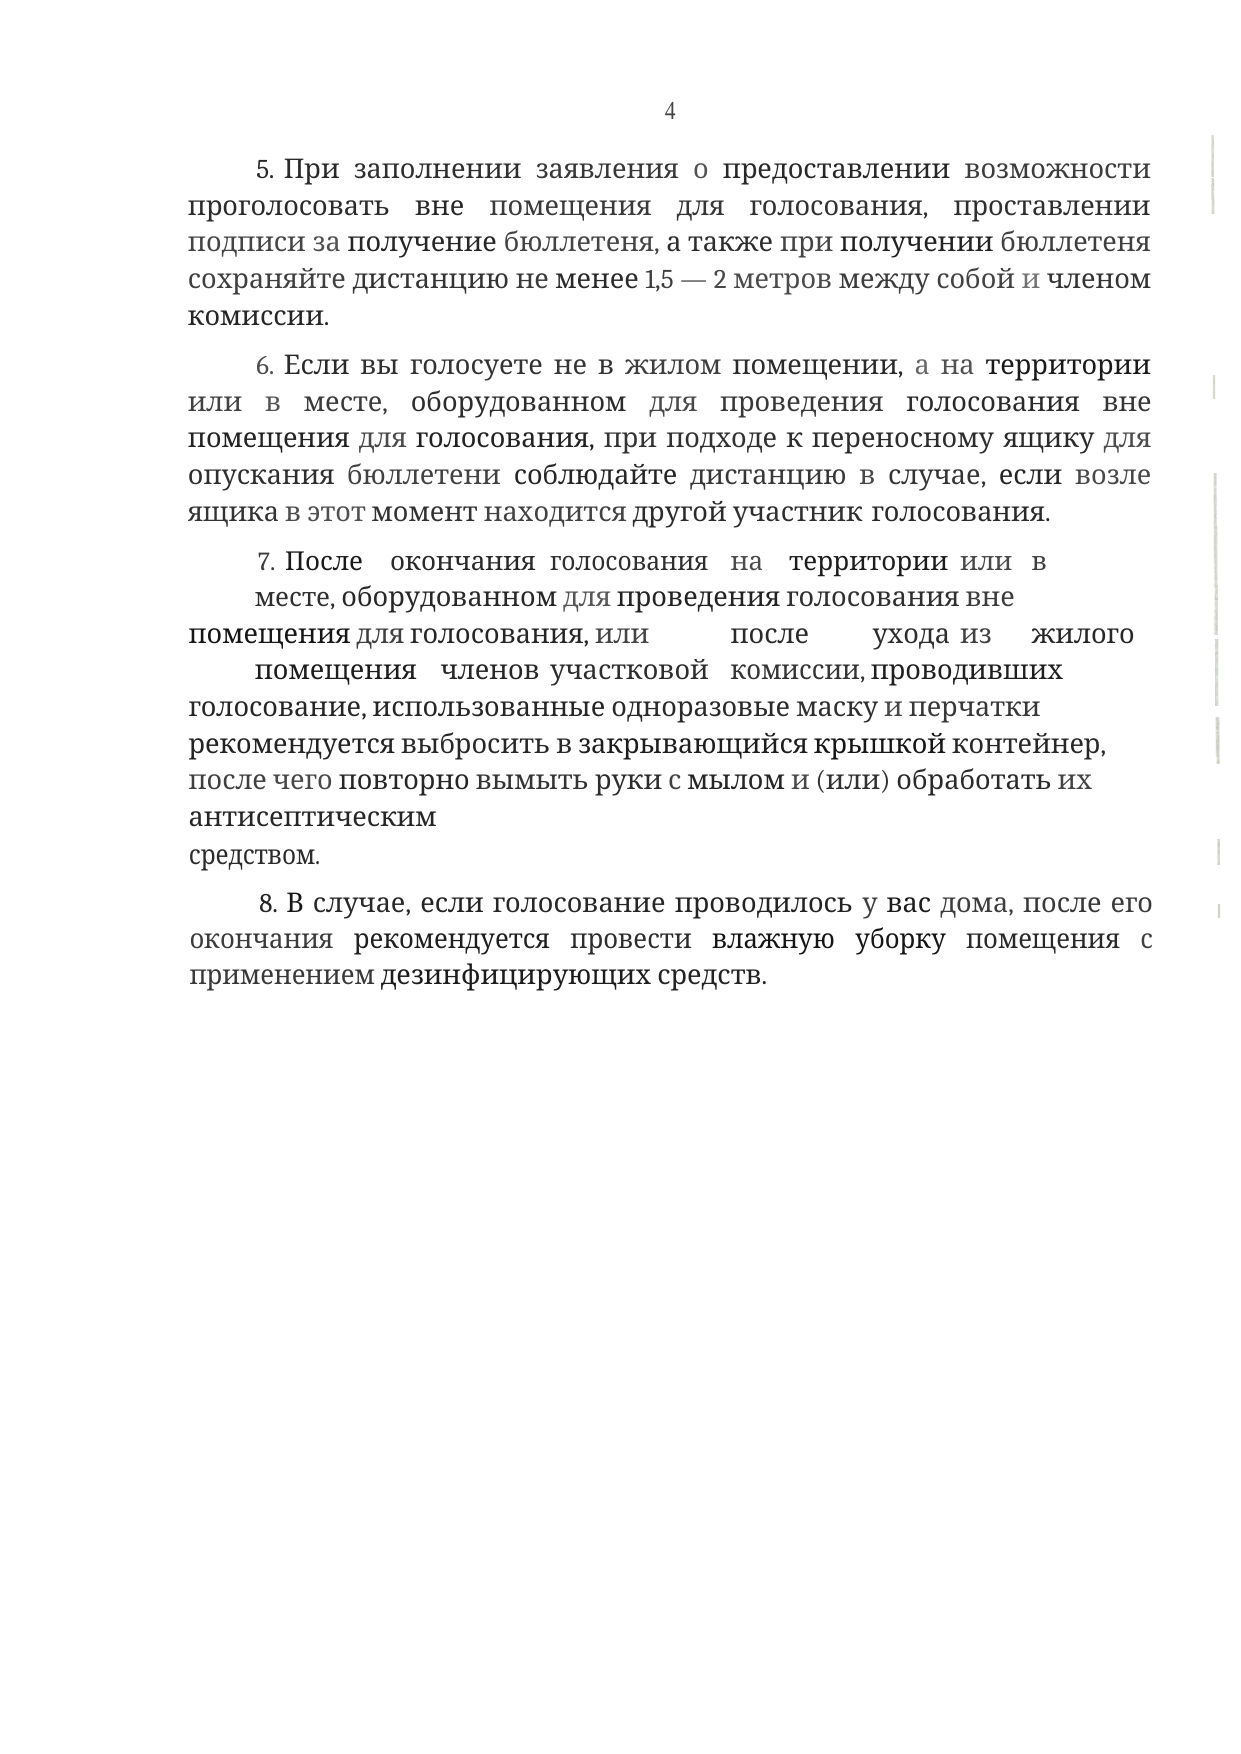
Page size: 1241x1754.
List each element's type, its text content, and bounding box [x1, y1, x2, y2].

picture [1211, 135, 1215, 214]
picture [1215, 639, 1219, 706]
picture [1212, 375, 1216, 399]
list При заполнении заявления о предоставлении возможности проголосовать вне помещения для голосования, проставлении подписи за получение бюллетеня, а также при получении бюллетеня сохраняйте дистанцию не менее 1,5 — 2 метров между собой и членом комиссии. [188, 154, 1151, 332]
list После окончания голосования на территории или в месте, оборудованном для проведения голосования вне помещения для голосования, или после ухода из жилого помещения членов участковой комиссии, проводивших голосование, использованные одноразовые маску и перчатки рекомендуется выбросить в закрывающийся крышкой контейнер, после чего повторно вымыть руки с мылом и (или) обработать их антисептическим [188, 546, 1154, 833]
picture [1215, 717, 1220, 764]
list В случае, если голосование проводилось у вас дома, после его окончания рекомендуется провести влажную уборку помещения с применением дезинфицирующих средств. [189, 888, 1153, 991]
text средством. [189, 839, 1232, 871]
picture [1217, 904, 1221, 918]
list Если вы голосуете не в жилом помещении, а на территории или в месте, оборудованном для проведения голосования вне помещения для голосования, при подходе к переносному ящику для опускания бюллетени соблюдайте дистанцию в случае, если возле ящика в этот момент находится другой участник голосования. [188, 350, 1151, 528]
text 4 [175, 95, 1165, 125]
picture [1213, 473, 1218, 635]
